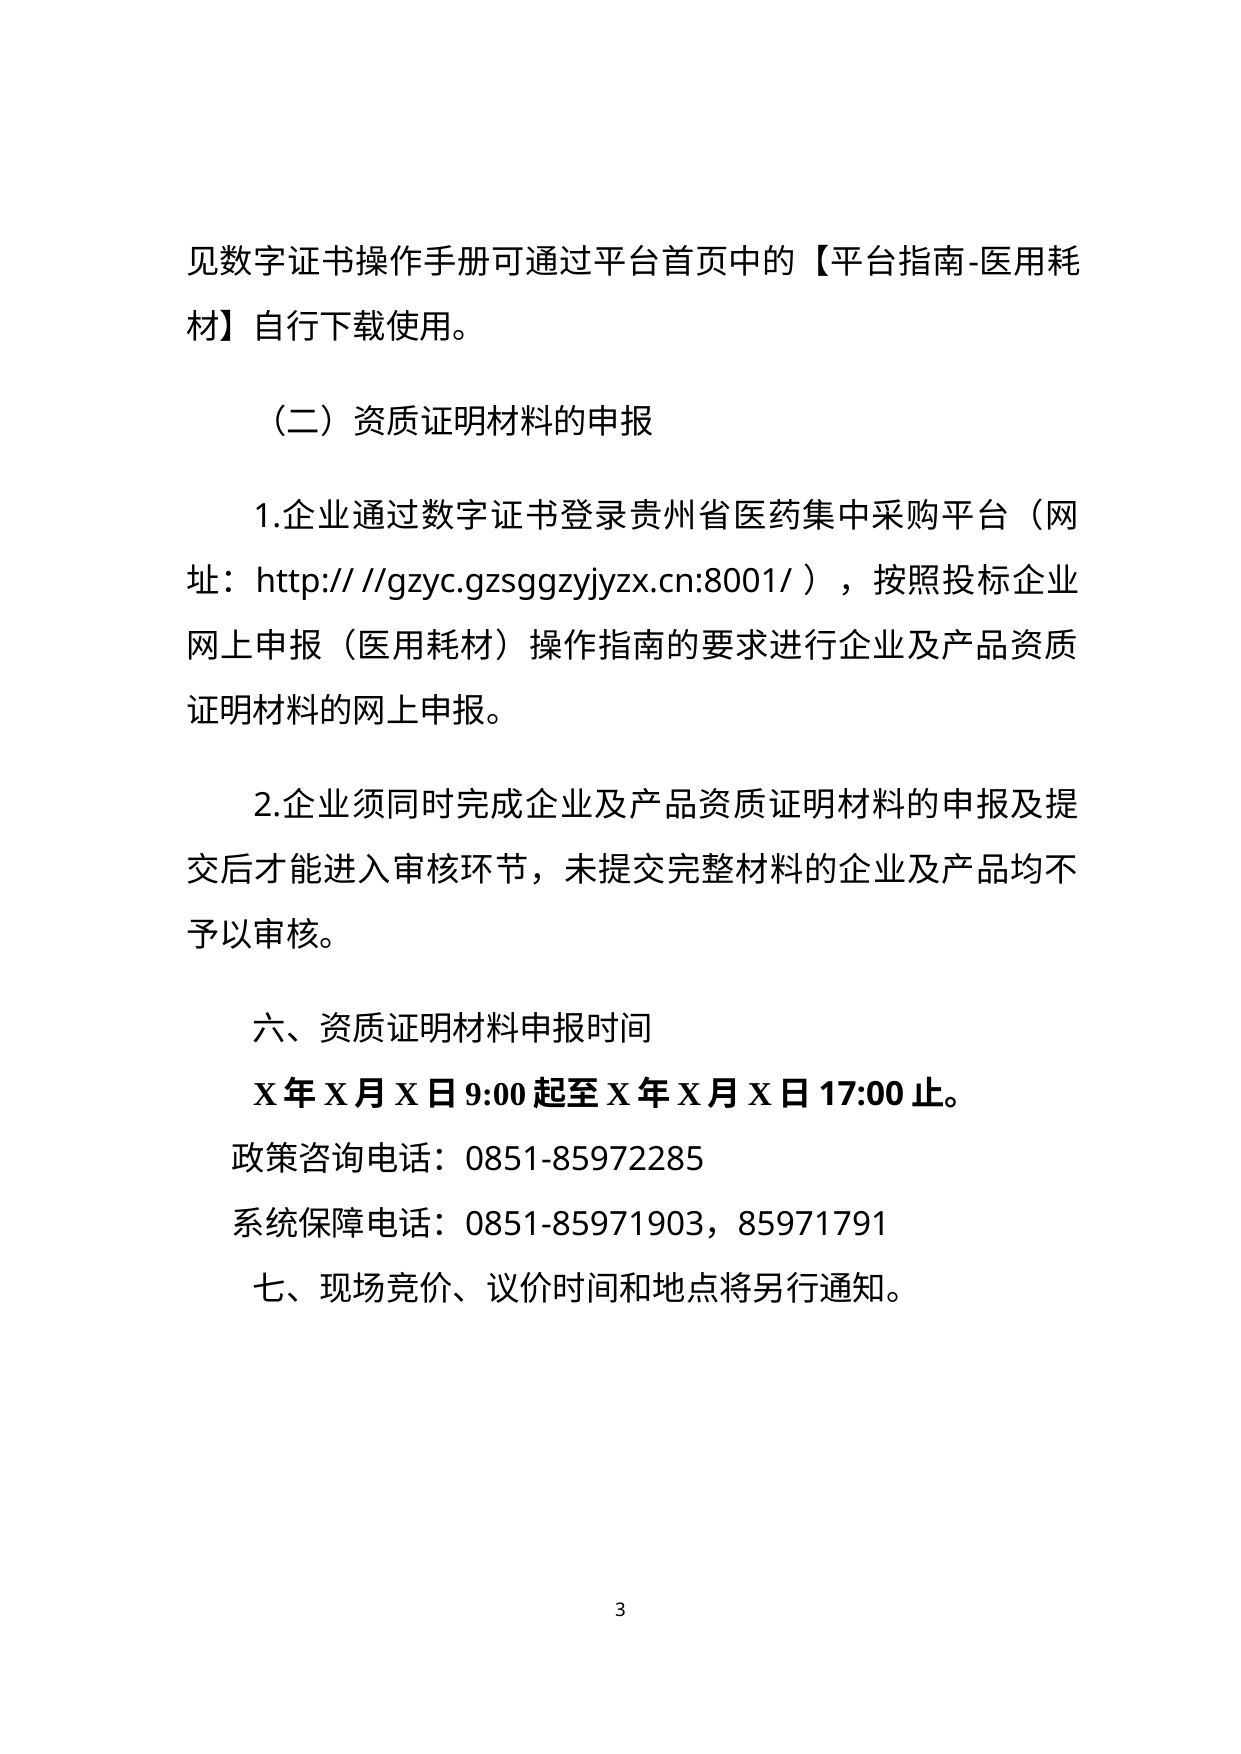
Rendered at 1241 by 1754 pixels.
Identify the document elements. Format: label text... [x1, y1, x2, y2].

text 系统保障电话：0851-85971903，85971791 [181, 1189, 1081, 1254]
text 七、现场竞价、议价时间和地点将另行通知。 [186, 1254, 1081, 1319]
text X年X月X日9:00起至X年X月X日17:00止。 [186, 1059, 1081, 1124]
text （二）资质证明材料的申报 [186, 386, 1081, 451]
text 六、资质证明材料申报时间 [186, 994, 1081, 1059]
text 1.企业通过数字证书登录贵州省医药集中采购平台（网址：http:// //gzyc.gzsggzyjyzx.cn:8001/ ），按照投标企业网上申报（医用耗材）操作指南的要求进行企业及产品资质证明材料的网上申报。 [186, 480, 1081, 740]
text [186, 227, 1081, 357]
text 2.企业须同时完成企业及产品资质证明材料的申报及提交后才能进入审核环节，未提交完整材料的企业及产品均不予以审核。 [186, 769, 1081, 964]
text 政策咨询电话：0851-85972285 [181, 1124, 1081, 1189]
